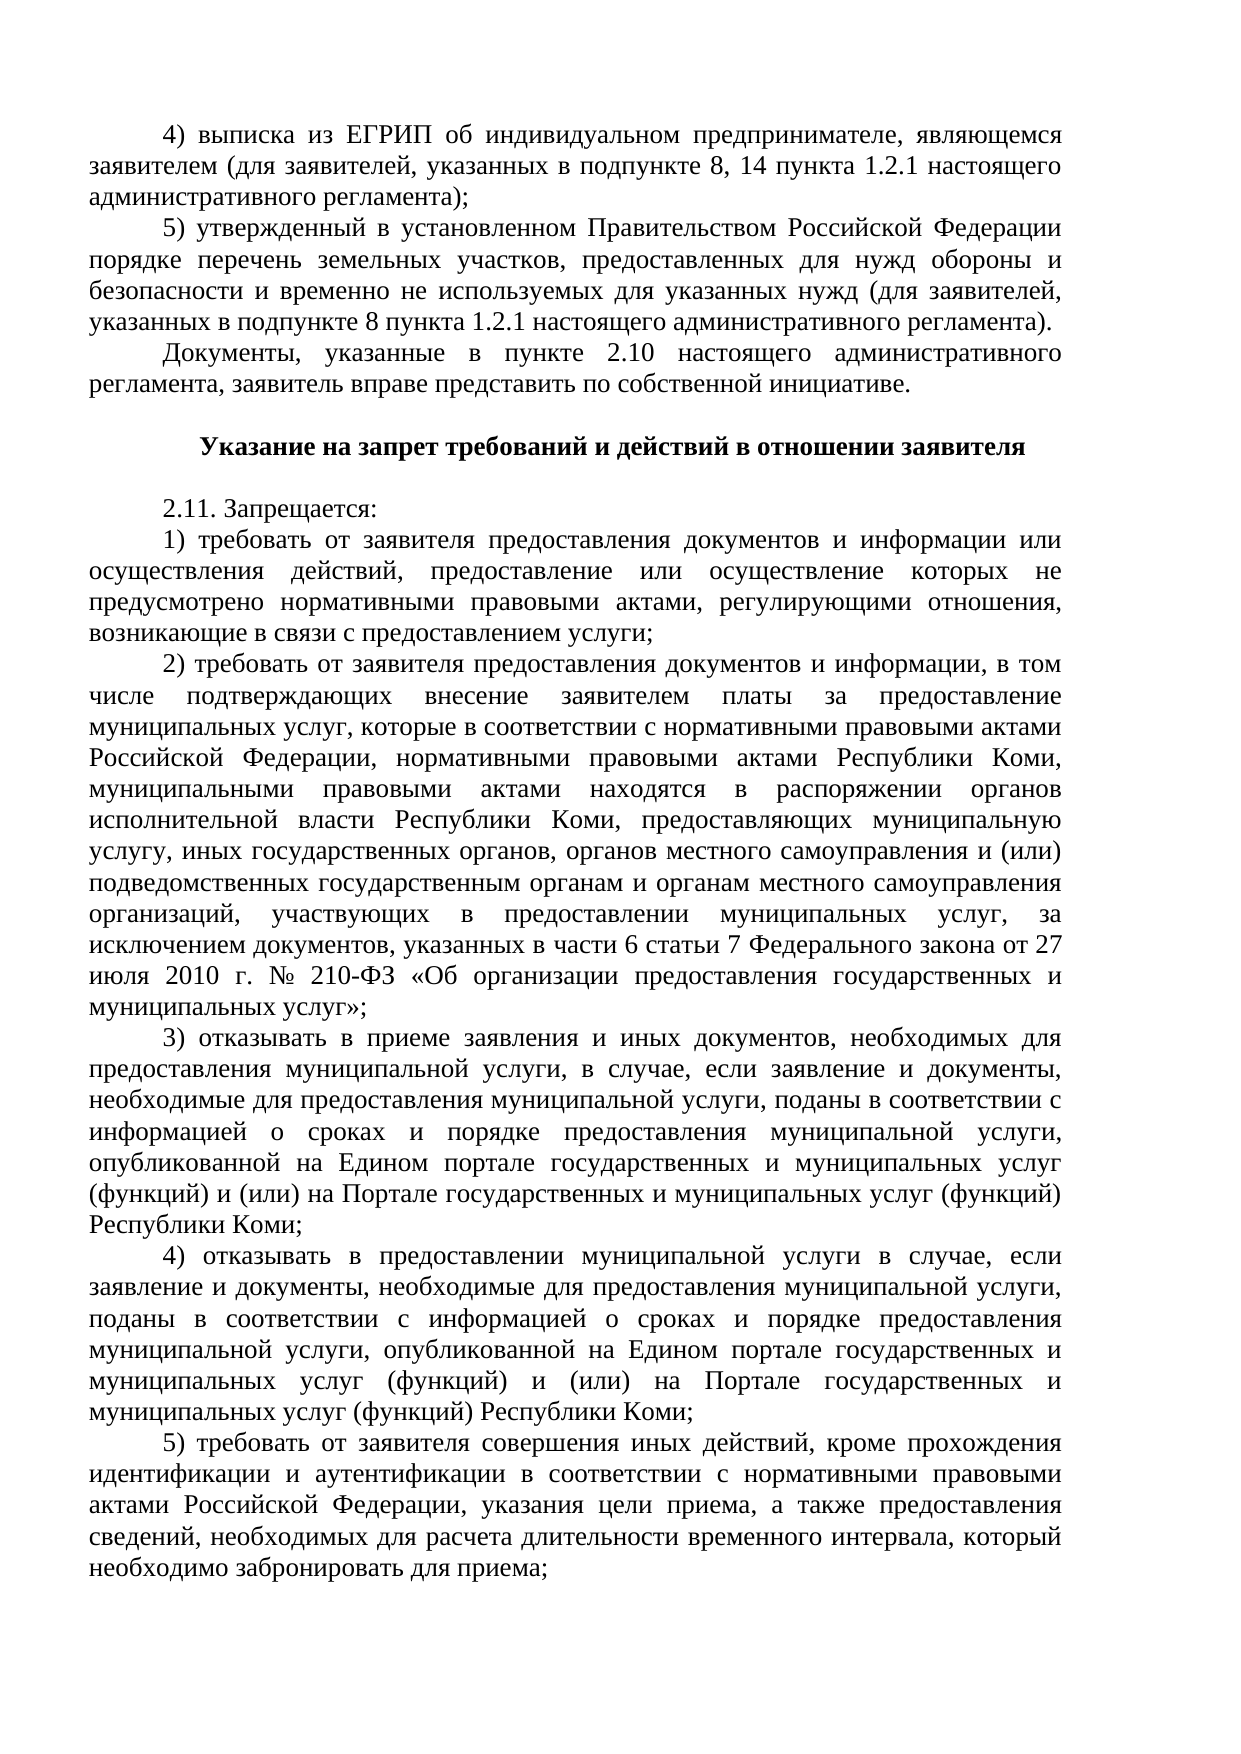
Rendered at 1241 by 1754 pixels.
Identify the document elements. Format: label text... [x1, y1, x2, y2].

text 2) требовать от заявителя предоставления документов и информации, в том числе подтверждающих внесение заявителем платы за предоставление муниципальных услуг, которые в соответствии с нормативными правовыми актами Российской Федерации, нормативными правовыми актами Республики Коми, муниципальными правовыми актами находятся в распоряжении органов исполнительной власти Республики Коми, предоставляющих муниципальную услугу, иных государственных органов, органов местного самоуправления и (или) подведомственных государственным органам и органам местного самоуправления организаций, участвующих в предоставлении муниципальных услуг, за исключением документов, указанных в части 6 статьи 7 Федерального закона от 27 июля 2010 г. № 210-ФЗ «Об организации предоставления государственных и муниципальных услуг»; [89, 648, 1063, 1021]
text Документы, указанные в пункте 2.10 настоящего административного регламента, заявитель вправе представить по собственной инициативе. [89, 336, 1063, 398]
text 5) утвержденный в установленном Правительством Российской Федерации порядке перечень земельных участков, предоставленных для нужд обороны и безопасности и временно не используемых для указанных нужд (для заявителей, указанных в подпункте 8 пункта 1.2.1 настоящего административного регламента). [89, 212, 1063, 336]
text 2.11. Запрещается: [89, 492, 1063, 523]
text 4) отказывать в предоставлении муниципальной услуги в случае, если заявление и документы, необходимые для предоставления муниципальной услуги, поданы в соответствии с информацией о сроках и порядке предоставления муниципальной услуги, опубликованной на Едином портале государственных и муниципальных услуг (функций) и (или) на Портале государственных и муниципальных услуг (функций) Республики Коми; [89, 1239, 1063, 1426]
text 3) отказывать в приеме заявления и иных документов, необходимых для предоставления муниципальной услуги, в случае, если заявление и документы, необходимые для предоставления муниципальной услуги, поданы в соответствии с информацией о сроках и порядке предоставления муниципальной услуги, опубликованной на Едином портале государственных и муниципальных услуг (функций) и (или) на Портале государственных и муниципальных услуг (функций) Республики Коми; [89, 1021, 1063, 1239]
text 5) требовать от заявителя совершения иных действий, кроме прохождения идентификации и аутентификации в соответствии с нормативными правовыми актами Российской Федерации, указания цели приема, а также предоставления сведений, необходимых для расчета длительности временного интервала, который необходимо забронировать для приема; [89, 1426, 1063, 1582]
text 4) выписка из ЕГРИП об индивидуальном предпринимателе, являющемся заявителем (для заявителей, указанных в подпункте 8, 14 пункта 1.2.1 настоящего административного регламента); [89, 118, 1063, 212]
text Указание на запрет требований и действий в отношении заявителя [89, 429, 1063, 461]
text 1) требовать от заявителя предоставления документов и информации или осуществления действий, предоставление или осуществление которых не предусмотрено нормативными правовыми актами, регулирующими отношения, возникающие в связи с предоставлением услуги; [89, 523, 1063, 648]
